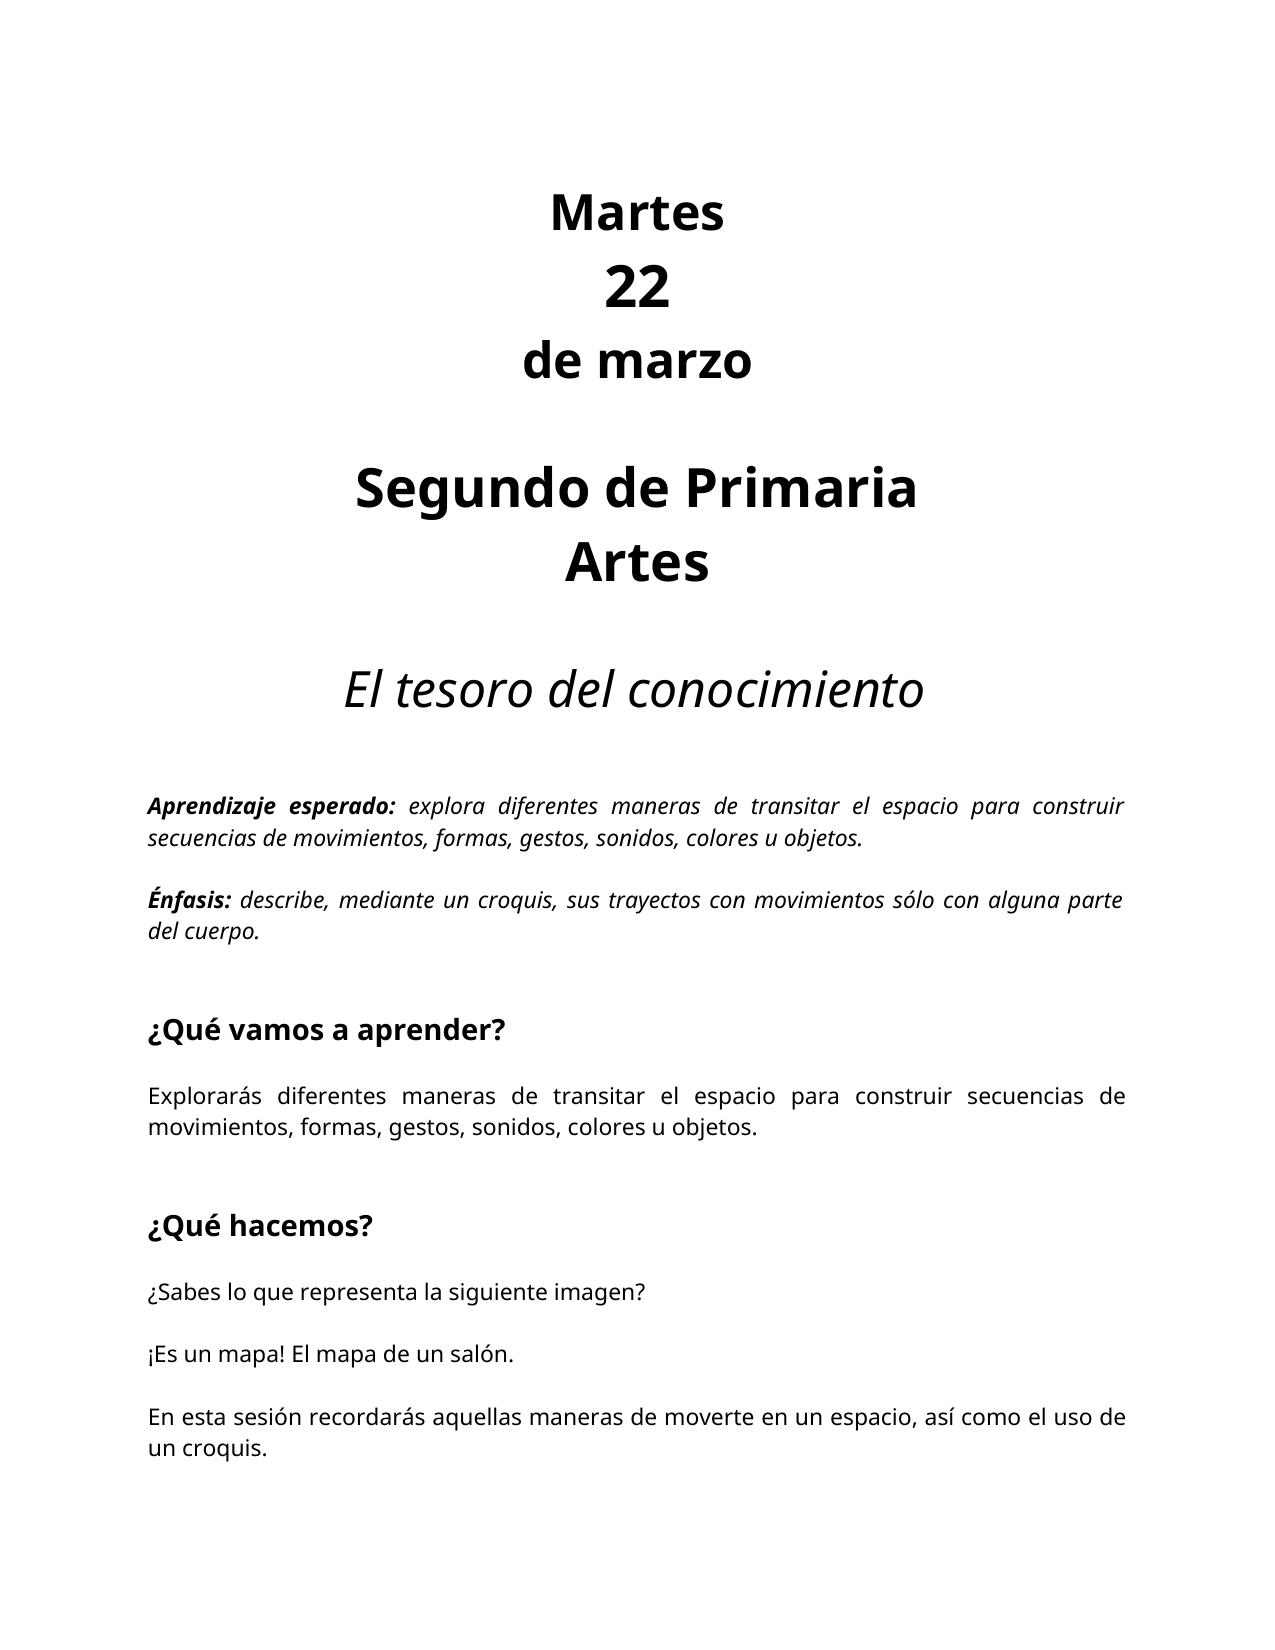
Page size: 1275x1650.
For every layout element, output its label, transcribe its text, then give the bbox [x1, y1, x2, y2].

text ¿Qué vamos a aprender? [148, 1009, 1127, 1049]
text Aprendizaje esperado: explora diferentes maneras de transitar el espacio para construir secuencias de movimientos, formas, gestos, sonidos, colores u objetos. [148, 790, 1127, 853]
text Martes [148, 177, 1127, 245]
text ¡Es un mapa! El mapa de un salón. [148, 1338, 1127, 1369]
text de marzo [148, 325, 1127, 393]
text Segundo de Primaria [148, 450, 1127, 523]
text El tesoro del conocimiento [148, 654, 1127, 722]
text Artes [148, 523, 1127, 597]
text ¿Sabes lo que representa la siguiente imagen? [148, 1276, 1127, 1307]
text Explorarás diferentes maneras de transitar el espacio para construir secuencias de movimientos, formas, gestos, sonidos, colores u objetos. [148, 1080, 1127, 1142]
text 22 [148, 245, 1127, 325]
text En esta sesión recordarás aquellas maneras de moverte en un espacio, así como el uso de un croquis. [148, 1401, 1127, 1463]
text Énfasis: describe, mediante un croquis, sus trayectos con movimientos sólo con alguna parte del cuerpo. [148, 884, 1127, 946]
text ¿Qué hacemos? [148, 1205, 1127, 1244]
